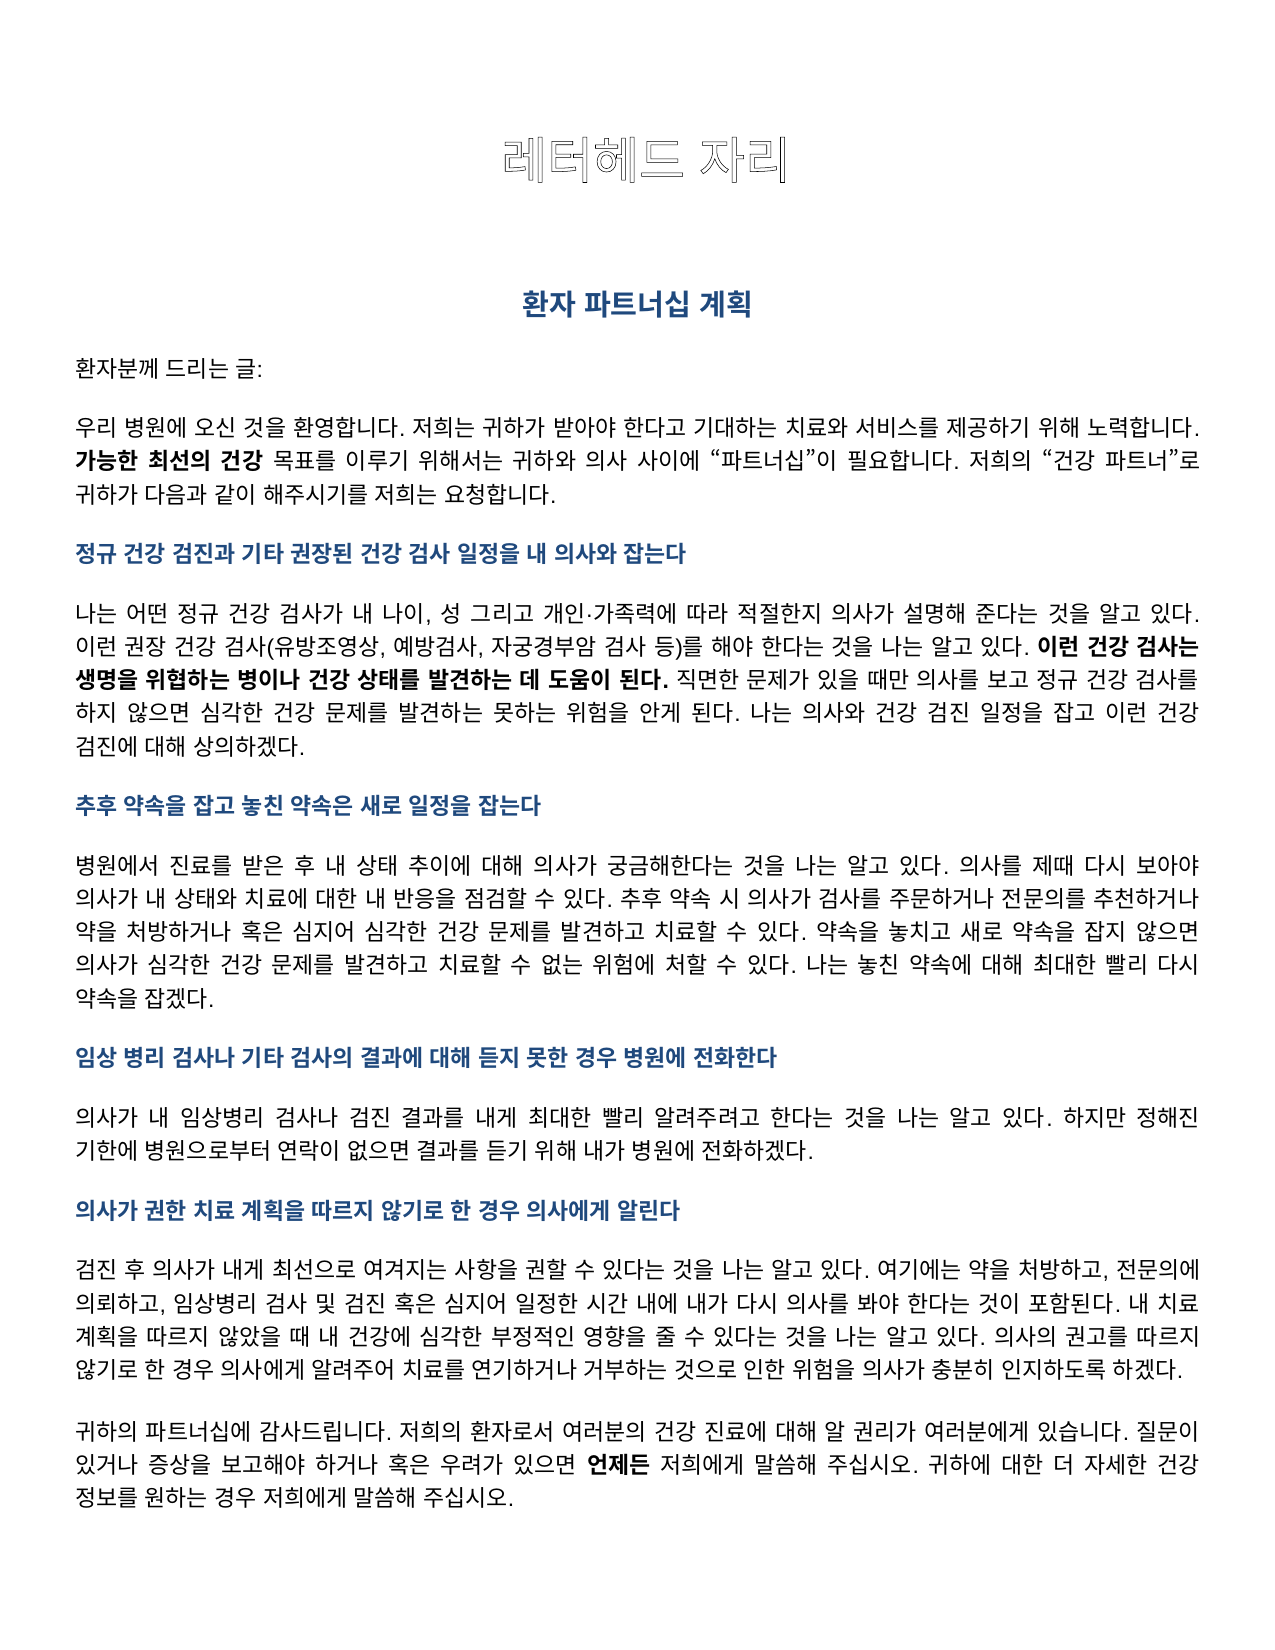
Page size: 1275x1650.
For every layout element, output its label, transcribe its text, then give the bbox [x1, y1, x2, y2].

text 나는 어떤 정규 건강 검사가 내 나이, 성 그리고 개인·가족력에 따라 적절한지 의사가 설명해 준다는 것을 알고 있다. 이런 권장 건강 검사(유방조영상, 예방검사, 자궁경부암 검사 등)를 해야 한다는 것을 나는 알고 있다. 이런 건강 검사는 생명을 위협하는 병이나 건강 상태를 발견하는 데 도움이 된다. 직면한 문제가 있을 때만 의사를 보고 정규 건강 검사를 하지 않으면 심각한 건강 문제를 발견하는 못하는 위험을 안게 된다. 나는 의사와 건강 검진 일정을 잡고 이런 건강 검진에 대해 상의하겠다. [75, 596, 1200, 762]
text 우리 병원에 오신 것을 환영합니다. 저희는 귀하가 받아야 한다고 기대하는 치료와 서비스를 제공하기 위해 노력합니다. 가능한 최선의 건강 목표를 이루기 위해서는 귀하와 의사 사이에 “파트너십”이 필요합니다. 저희의 “건강 파트너”로 귀하가 다음과 같이 해주시기를 저희는 요청합니다. [75, 410, 1200, 510]
text 의사가 내 임상병리 검사나 검진 결과를 내게 최대한 빨리 알려주려고 한다는 것을 나는 알고 있다. 하지만 정해진 기한에 병원으로부터 연락이 없으면 결과를 듣기 위해 내가 병원에 전화하겠다. [75, 1100, 1200, 1166]
text 병원에서 진료를 받은 후 내 상태 추이에 대해 의사가 궁금해한다는 것을 나는 알고 있다. 의사를 제때 다시 보아야 의사가 내 상태와 치료에 대한 내 반응을 점검할 수 있다. 추후 약속 시 의사가 검사를 주문하거나 전문의를 추천하거나 약을 처방하거나 혹은 심지어 심각한 건강 문제를 발견하고 치료할 수 있다. 약속을 놓치고 새로 약속을 잡지 않으면 의사가 심각한 건강 문제를 발견하고 치료할 수 없는 위험에 처할 수 있다. 나는 놓친 약속에 대해 최대한 빨리 다시 약속을 잡겠다. [75, 848, 1200, 1014]
text 환자분께 드리는 글: [75, 350, 1200, 384]
text 귀하의 파트너십에 감사드립니다. 저희의 환자로서 여러분의 건강 진료에 대해 알 권리가 여러분에게 있습니다. 질문이 있거나 증상을 보고해야 하거나 혹은 우려가 있으면 언제든 저희에게 말씀해 주십시오. 귀하에 대한 더 자세한 건강 정보를 원하는 경우 저희에게 말씀해 주십시오. [75, 1414, 1200, 1513]
text 추후 약속을 잡고 놓친 약속은 새로 일정을 잡는다 [75, 788, 1200, 821]
text 임상 병리 검사나 기타 검사의 결과에 대해 듣지 못한 경우 병원에 전화한다 [75, 1040, 1200, 1073]
text 정규 건강 검진과 기타 권장된 건강 검사 일정을 내 의사와 잡는다 [75, 536, 1200, 569]
text 환자 파트너십 계획 [75, 282, 1200, 324]
text 의사가 권한 치료 계획을 따르지 않기로 한 경우 의사에게 알린다 [75, 1193, 1200, 1226]
text 검진 후 의사가 내게 최선으로 여겨지는 사항을 권할 수 있다는 것을 나는 알고 있다. 여기에는 약을 처방하고, 전문의에 의뢰하고, 임상병리 검사 및 검진 혹은 심지어 일정한 시간 내에 내가 다시 의사를 봐야 한다는 것이 포함된다. 내 치료 계획을 따르지 않았을 때 내 건강에 심각한 부정적인 영향을 줄 수 있다는 것을 나는 알고 있다. 의사의 권고를 따르지 않기로 한 경우 의사에게 알려주어 치료를 연기하거나 거부하는 것으로 인한 위험을 의사가 충분히 인지하도록 하겠다. [75, 1252, 1200, 1385]
